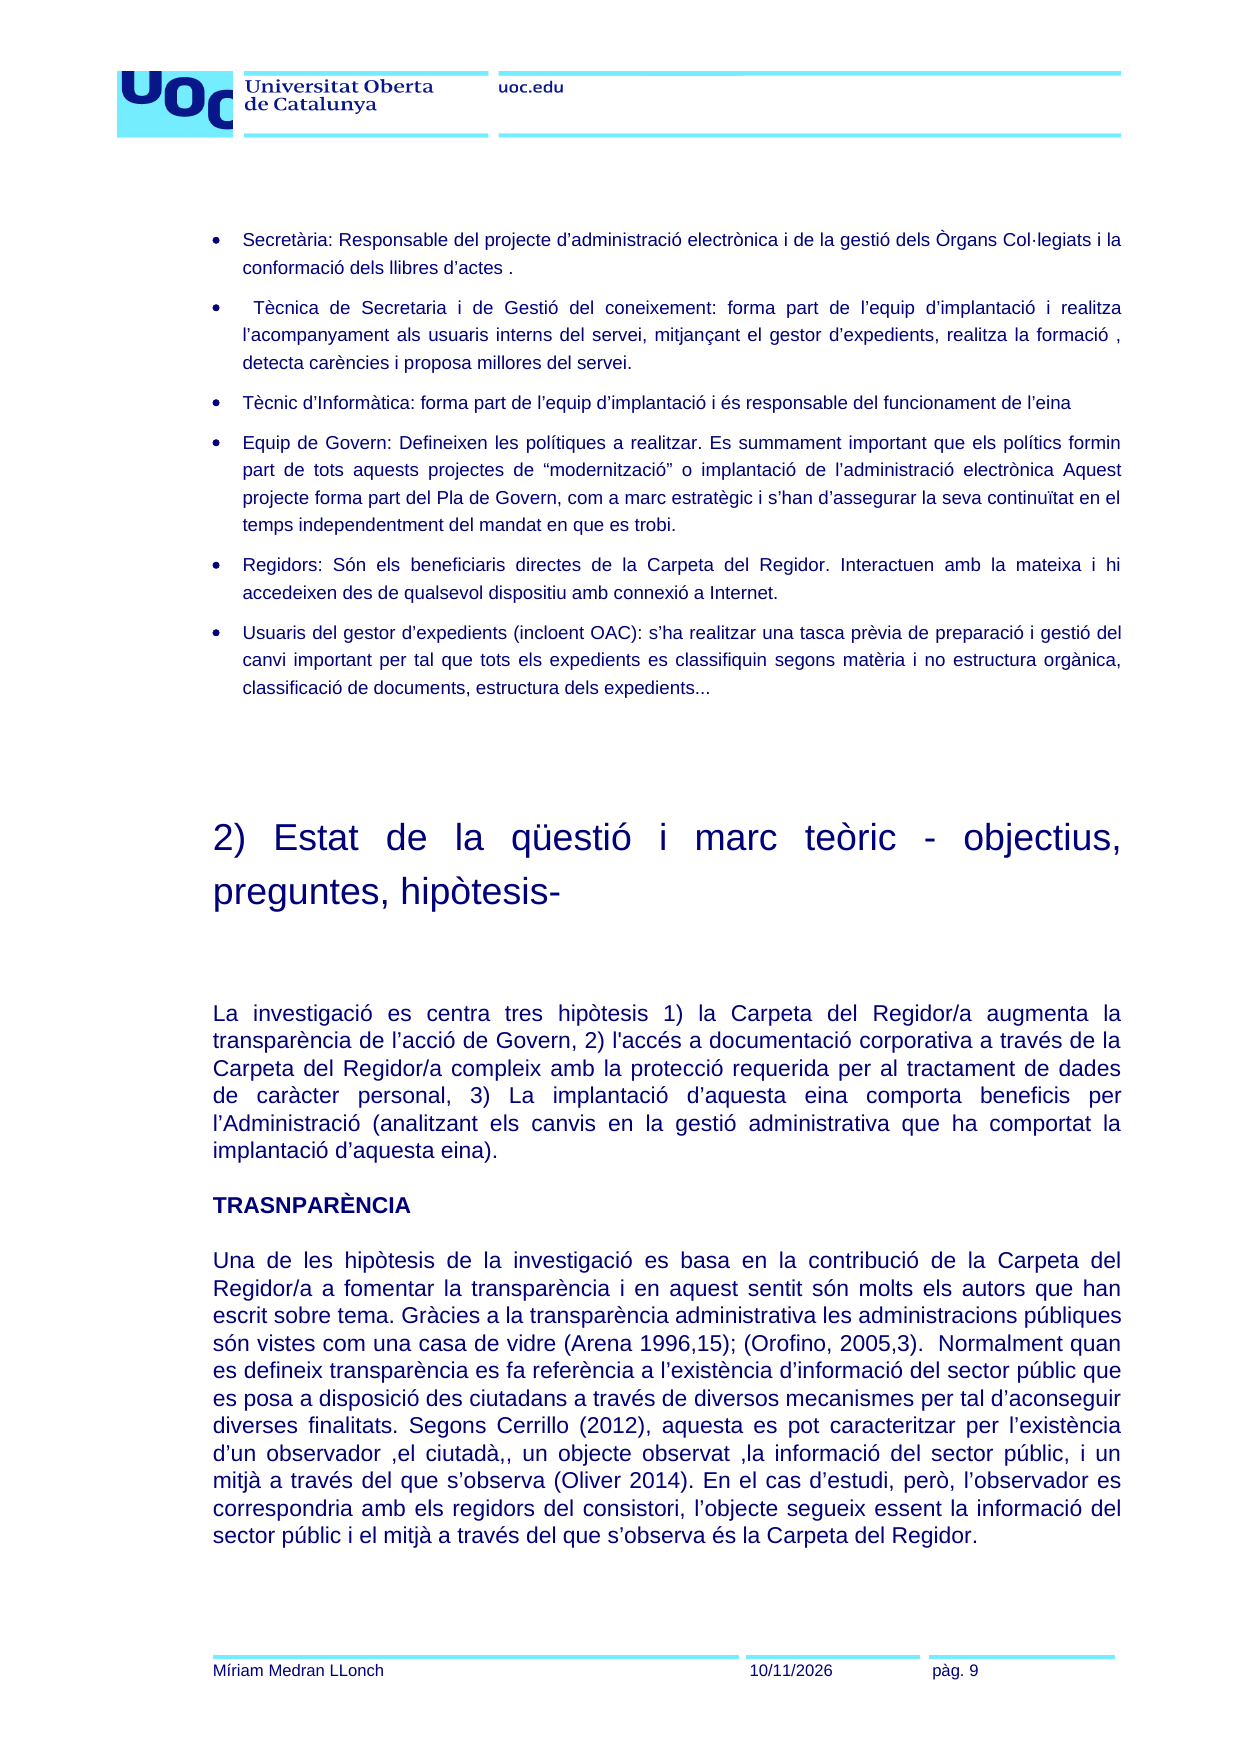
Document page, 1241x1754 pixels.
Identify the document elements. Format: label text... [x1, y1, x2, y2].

list Usuaris del gestor d’expedients (incloent OAC): s’ha realitzar una tasca prèvia de preparació i gestió del canvi important per tal que tots els expedients es classifiquin segons matèria i no estructura orgànica, classificació de documents, estructura dels expedients... [213, 617, 1122, 700]
list Regidors: Són els beneficiaris directes de la Carpeta del Regidor. Interactuen amb la mateixa i hi accedeixen des de qualsevol dispositiu amb connexió a Internet. [213, 550, 1122, 605]
list Tècnic d’Informàtica: forma part de l’equip d’implantació i és responsable del funcionament de l’eina [213, 387, 1122, 415]
list Secretària: Responsable del projecte d’administració electrònica i de la gestió dels Òrgans Col·legiats i la conformació dels llibres d’actes . [213, 225, 1122, 280]
picture [117, 71, 1122, 141]
list Equip de Govern: Defineixen les polítiques a realitzar. Es summament important que els polítics formin part de tots aquests projectes de “modernització” o implantació de l’administració electrònica Aquest projecte forma part del Pla de Govern, com a marc estratègic i s’han d’assegurar la seva continuïtat en el temps independentment del mandat en que es trobi. [213, 427, 1122, 537]
text Una de les hipòtesis de la investigació es basa en la contribució de la Carpeta del Regidor/a a fomentar la transparència i en aquest sentit són molts els autors que han escrit sobre tema. Gràcies a la transparència administrativa les administracions públiques són vistes com una casa de vidre (Arena 1996,15); (Orofino, 2005,3). Normalment quan es defineix transparència es fa referència a l’existència d’informació del sector públic que es posa a disposició des ciutadans a través de diversos mecanismes per tal d’aconseguir diverses finalitats. Segons Cerrillo (2012), aquesta es pot caracteritzar per l’existència d’un observador ,el ciutadà,, un objecte observat ,la informació del sector públic, i un mitjà a través del que s’observa (Oliver 2014). En el cas d’estudi, però, l’observador es correspondria amb els regidors del consistori, l’objecte segueix essent la informació del sector públic i el mitjà a través del que s’observa és la Carpeta del Regidor. [213, 1246, 1122, 1549]
text La investigació es centra tres hipòtesis 1) la Carpeta del Regidor/a augmenta la transparència de l’acció de Govern, 2) l'accés a documentació corporativa a través de la Carpeta del Regidor/a compleix amb la protecció requerida per al tractament de dades de caràcter personal, 3) La implantació d’aquesta eina comporta beneficis per l’Administració (analitzant els canvis en la gestió administrativa que ha comportat la implantació d’aquesta eina). [213, 999, 1122, 1164]
subtitle 2) Estat de la qüestió i marc teòric - objectius, preguntes, hipòtesis- [213, 807, 1122, 916]
list Tècnica de Secretaria i de Gestió del coneixement: forma part de l’equip d’implantació i realitza l’acompanyament als usuaris interns del servei, mitjançant el gestor d’expedients, realitza la formació , detecta carències i proposa millores del servei. [213, 292, 1122, 375]
text TRASNPARÈNCIA [213, 1191, 1122, 1219]
